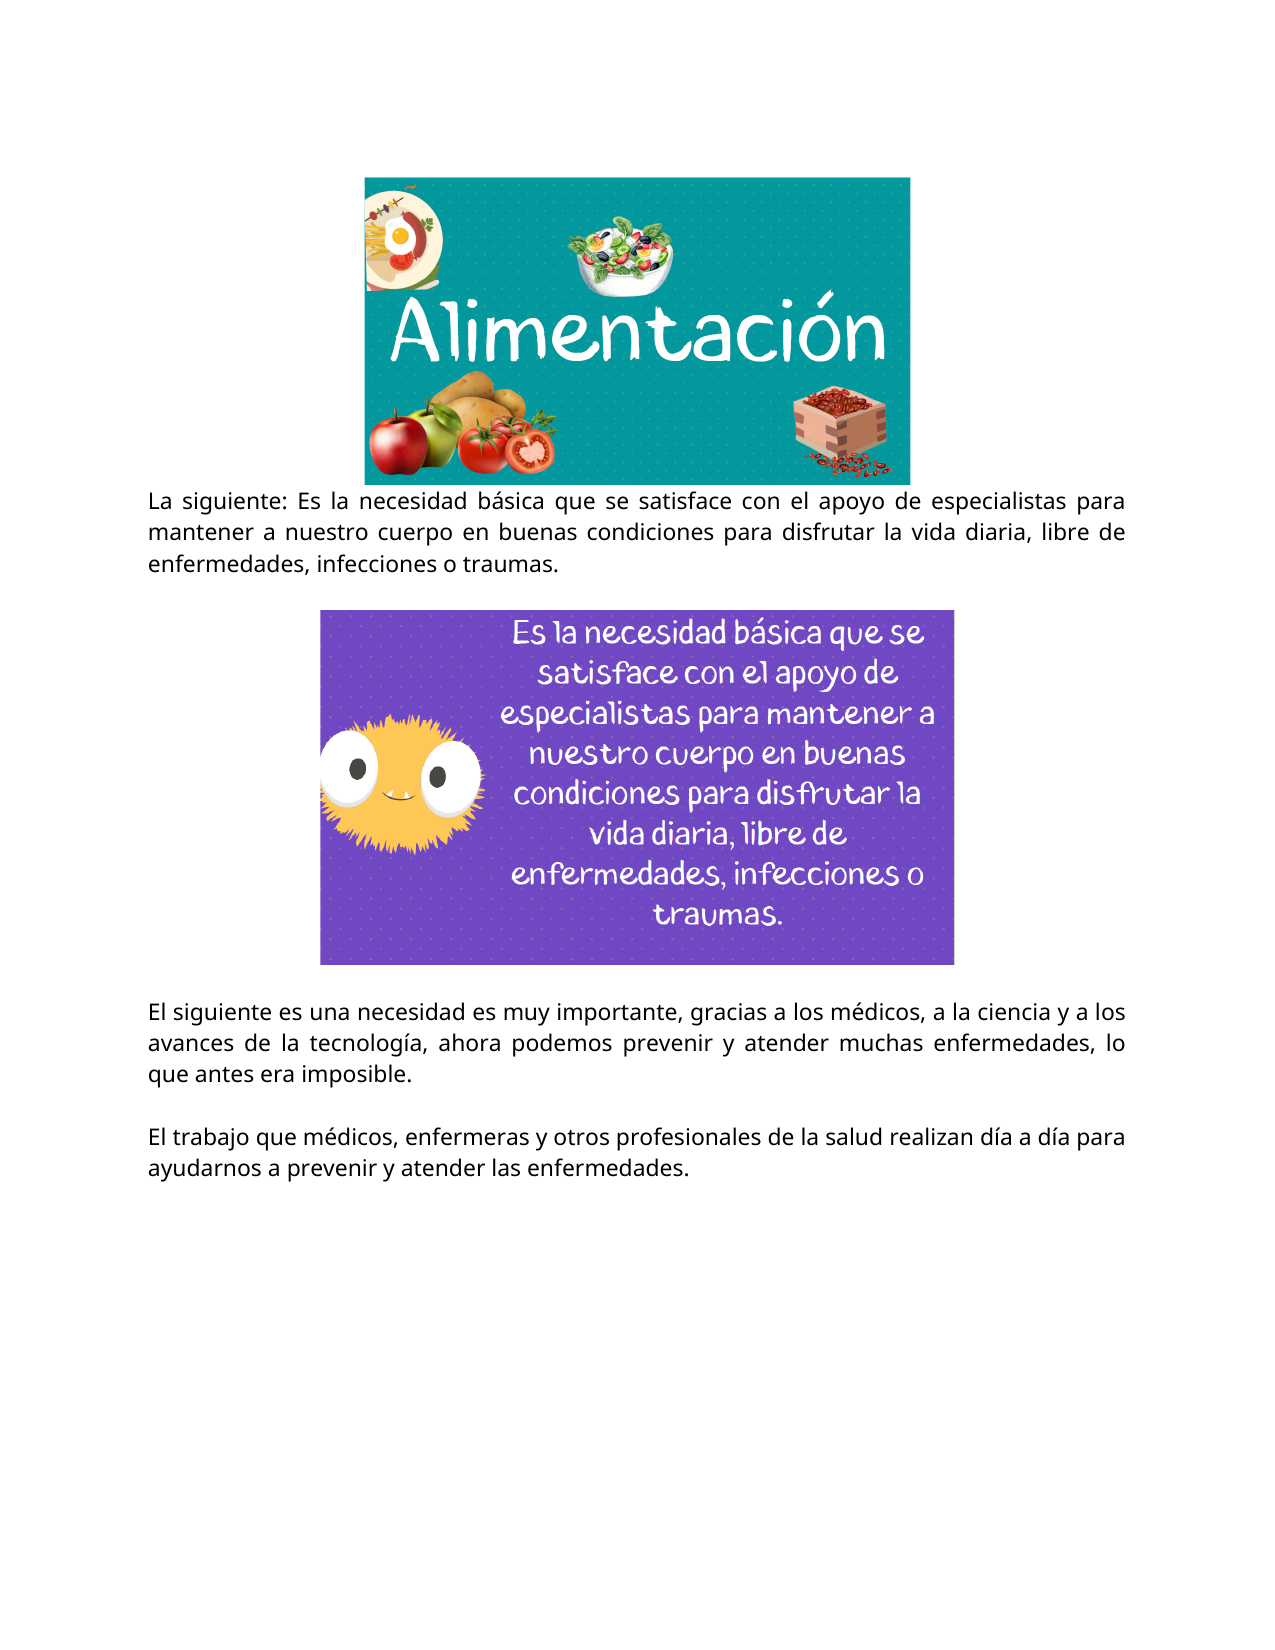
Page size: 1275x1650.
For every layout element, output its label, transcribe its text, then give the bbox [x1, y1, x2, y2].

text El siguiente es una necesidad es muy importante, gracias a los médicos, a la ciencia y a los avances de la tecnología, ahora podemos prevenir y atender muchas enfermedades, lo que antes era imposible. [148, 996, 1127, 1089]
text El trabajo que médicos, enfermeras y otros profesionales de la salud realizan día a día para ayudarnos a prevenir y atender las enfermedades. [148, 1121, 1127, 1183]
picture [320, 610, 955, 965]
picture [364, 177, 911, 485]
text La siguiente: Es la necesidad básica que se satisface con el apoyo de especialistas para mantener a nuestro cuerpo en buenas condiciones para disfrutar la vida diaria, libre de enfermedades, infecciones o traumas. [148, 485, 1127, 579]
